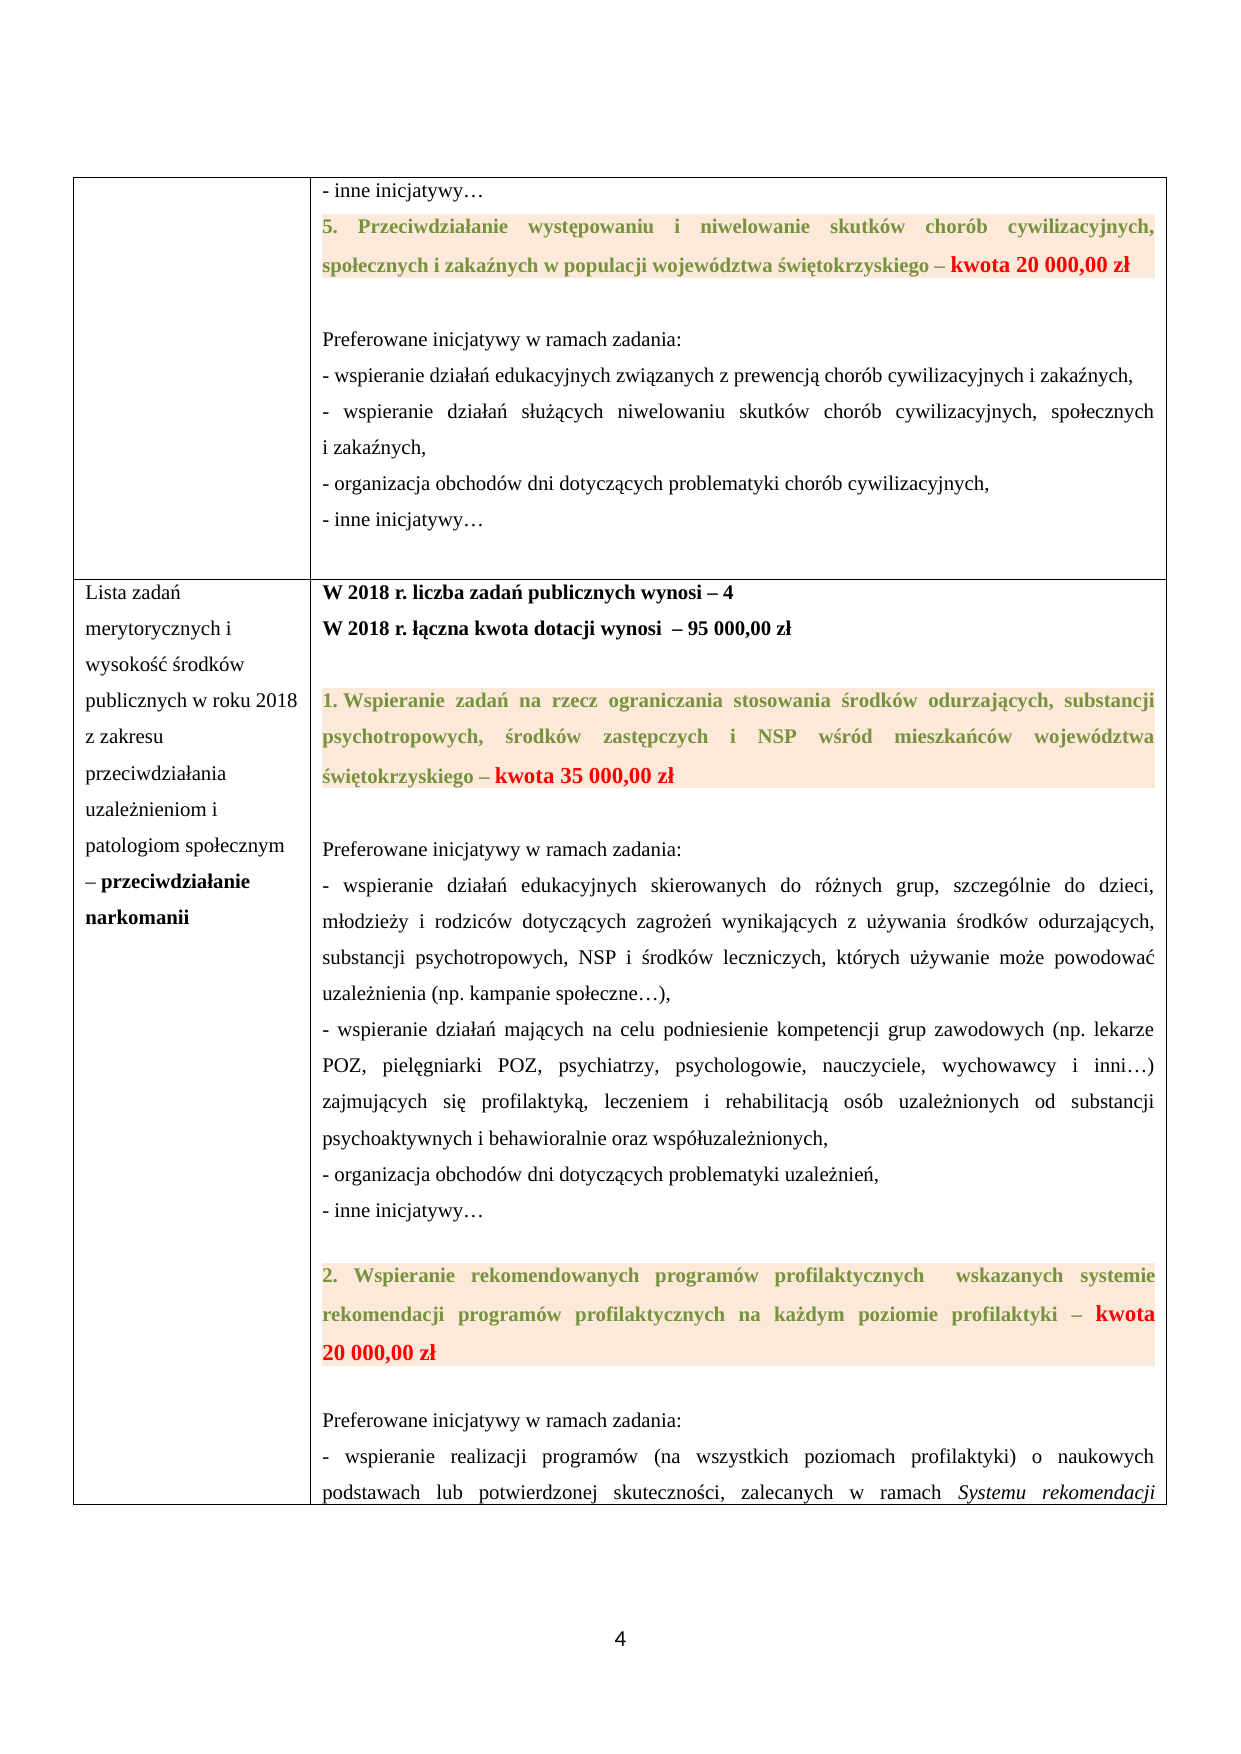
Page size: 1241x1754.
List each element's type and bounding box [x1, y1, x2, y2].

table_cell [74, 178, 310, 579]
table_cell [74, 580, 310, 1504]
table_cell [311, 580, 1166, 1504]
table_cell [311, 178, 1166, 579]
